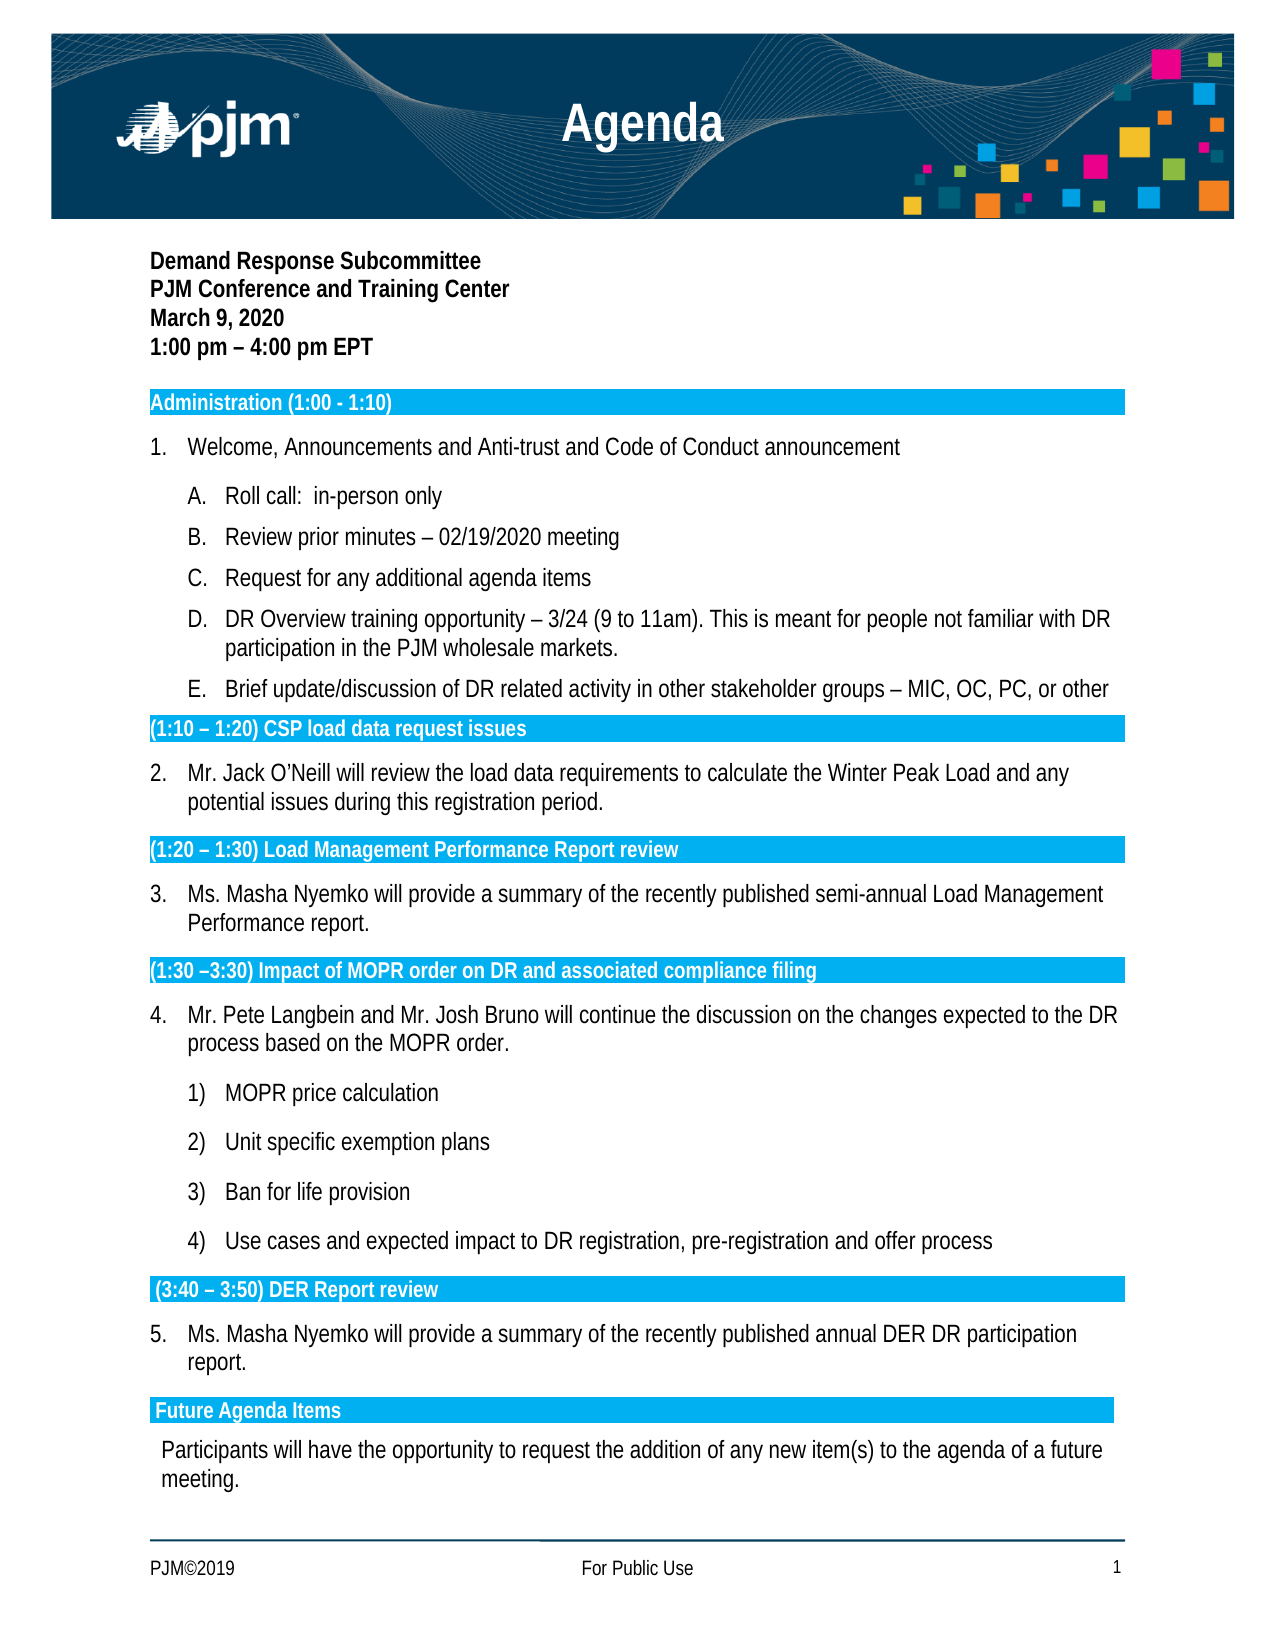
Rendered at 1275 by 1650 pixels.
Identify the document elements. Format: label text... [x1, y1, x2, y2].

list Review prior minutes – 02/19/2020 meeting [187, 522, 1125, 551]
list Ms. Masha Nyemko will provide a summary of the recently published semi-annual Load Management Performance report. [150, 879, 1125, 936]
list Mr. Pete Langbein and Mr. Josh Bruno will continue the discussion on the changes expected to the DR process based on the MOPR order. [150, 1000, 1125, 1057]
list Roll call: in-person only [187, 481, 1125, 510]
list MOPR price calculation [187, 1078, 1125, 1107]
list Brief update/discussion of DR related activity in other stakeholder groups – MIC, OC, PC, or other [187, 674, 1125, 703]
text 1:00 pm – 4:00 pm EPT [150, 332, 1125, 360]
list Ban for life provision [187, 1177, 1125, 1206]
text Demand Response Subcommittee [150, 246, 1125, 274]
picture [51, 32, 1235, 219]
text March 9, 2020 [150, 303, 1125, 332]
text PJM Conference and Training Center [150, 274, 1125, 303]
subtitle Administration (1:00 - 1:10) [150, 389, 1125, 415]
subtitle (1:10 – 1:20) CSP load data request issues [150, 715, 1125, 742]
list Mr. Jack O’Neill will review the load data requirements to calculate the Winter Peak Load and any potential issues during this registration period. [150, 758, 1125, 815]
list DR Overview training opportunity – 3/24 (9 to 11am). This is meant for people not familiar with DR participation in the PJM wholesale markets. [187, 604, 1125, 662]
list Unit specific exemption plans [187, 1127, 1125, 1156]
table_header Future Agenda Items [150, 1397, 1125, 1436]
subtitle (1:20 – 1:30) Load Management Performance Report review [150, 836, 1125, 863]
table_cell Participants will have the opportunity to request the addition of any new item(s) to the agenda of a future meeting. [150, 1436, 1125, 1514]
subtitle (1:30 –3:30) Impact of MOPR order on DR and associated compliance filing [150, 957, 1125, 983]
list Request for any additional agenda items [187, 563, 1125, 592]
list Use cases and expected impact to DR registration, pre-registration and offer process [187, 1226, 1125, 1255]
list Ms. Masha Nyemko will provide a summary of the recently published annual DER DR participation report. [150, 1318, 1125, 1376]
subtitle Welcome, Announcements and Anti-trust and Code of Conduct announcement [150, 432, 1125, 460]
subtitle (3:40 – 3:50) DER Report review [150, 1276, 1125, 1302]
